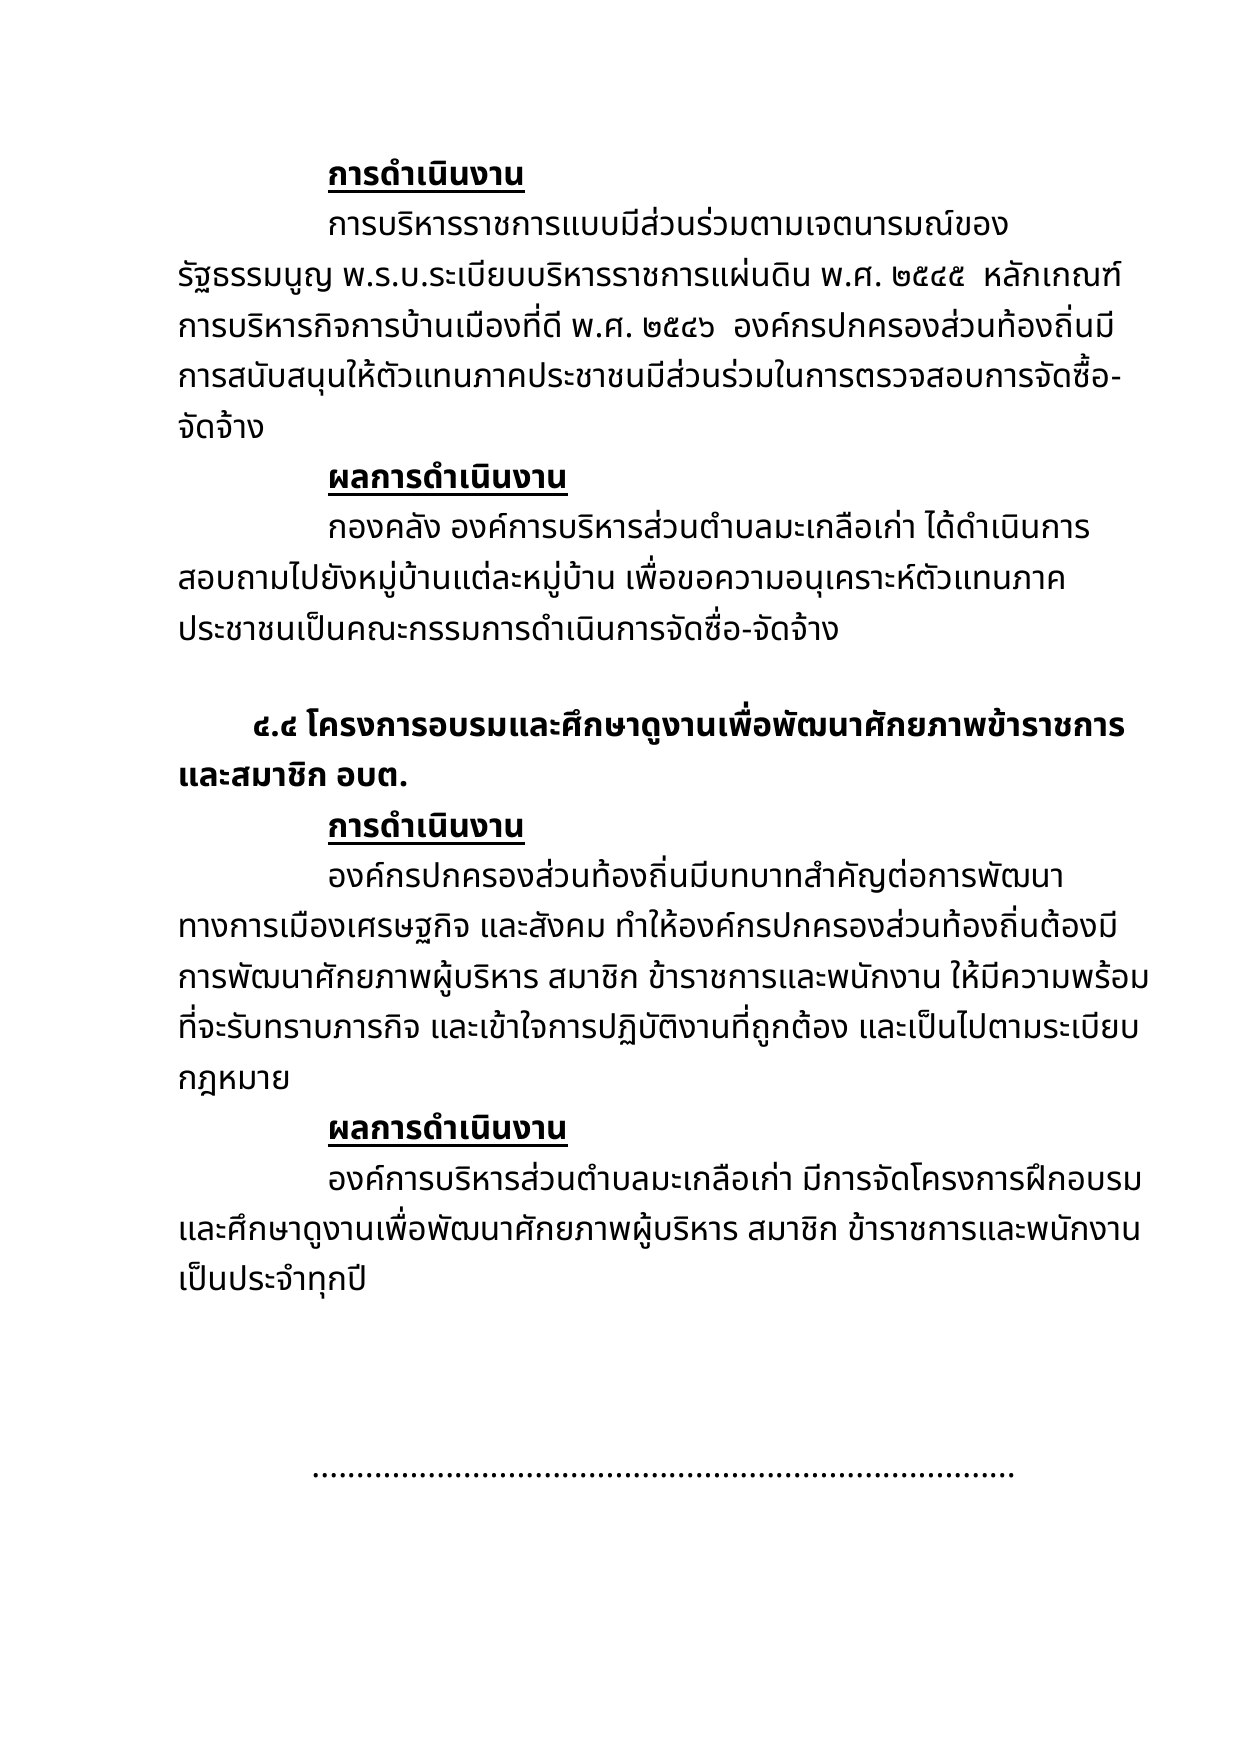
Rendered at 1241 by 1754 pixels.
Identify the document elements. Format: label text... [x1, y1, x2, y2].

text องค์การบริหารส่วนตำบลมะเกลือเก่า มีการจัดโครงการฝึกอบรมและศึกษาดูงานเพื่อพัฒนาศักยภาพผู้บริหาร สมาชิก ข้าราชการและพนักงานเป็นประจำทุกปี [177, 1154, 1152, 1306]
text องค์กรปกครองส่วนท้องถิ่นมีบทบาทสำคัญต่อการพัฒนาทางการเมืองเศรษฐกิจ และสังคม ทำให้องค์กรปกครองส่วนท้องถิ่นต้องมีการพัฒนาศักยภาพผู้บริหาร สมาชิก ข้าราชการและพนักงาน ให้มีความพร้อมที่จะรับทราบภารกิจ และเข้าใจการปฏิบัติงานที่ถูกต้อง และเป็นไปตามระเบียบกฎหมาย [177, 852, 1152, 1104]
text ผลการดำเนินงาน [177, 453, 1152, 503]
text การดำเนินงาน [177, 150, 1152, 200]
text การดำเนินงาน [177, 802, 1152, 852]
text การบริหารราชการแบบมีส่วนร่วมตามเจตนารมณ์ของรัฐธรรมนูญ พ.ร.บ.ระเบียบบริหารราชการแผ่นดิน พ.ศ. ๒๕๔๕ หลักเกณฑ์การบริหารกิจการบ้านเมืองที่ดี พ.ศ. ๒๕๔๖ องค์กรปกครองส่วนท้องถิ่นมีการสนับสนุนให้ตัวแทนภาคประชาชนมีส่วนร่วมในการตรวจสอบการจัดซื้อ-จัดจ้าง [177, 200, 1152, 453]
text ๔.๔ โครงการอบรมและศึกษาดูงานเพื่อพัฒนาศักยภาพข้าราชการและสมาชิก อบต. [177, 700, 1152, 802]
text กองคลัง องค์การบริหารส่วนตำบลมะเกลือเก่า ได้ดำเนินการสอบถามไปยังหมู่บ้านแต่ละหมู่บ้าน เพื่อขอความอนุเคราะห์ตัวแทนภาคประชาชนเป็นคณะกรรมการดำเนินการจัดซื่อ-จัดจ้าง [177, 503, 1152, 655]
text ............................................................................... [177, 1442, 1152, 1487]
text ผลการดำเนินงาน [177, 1104, 1152, 1154]
